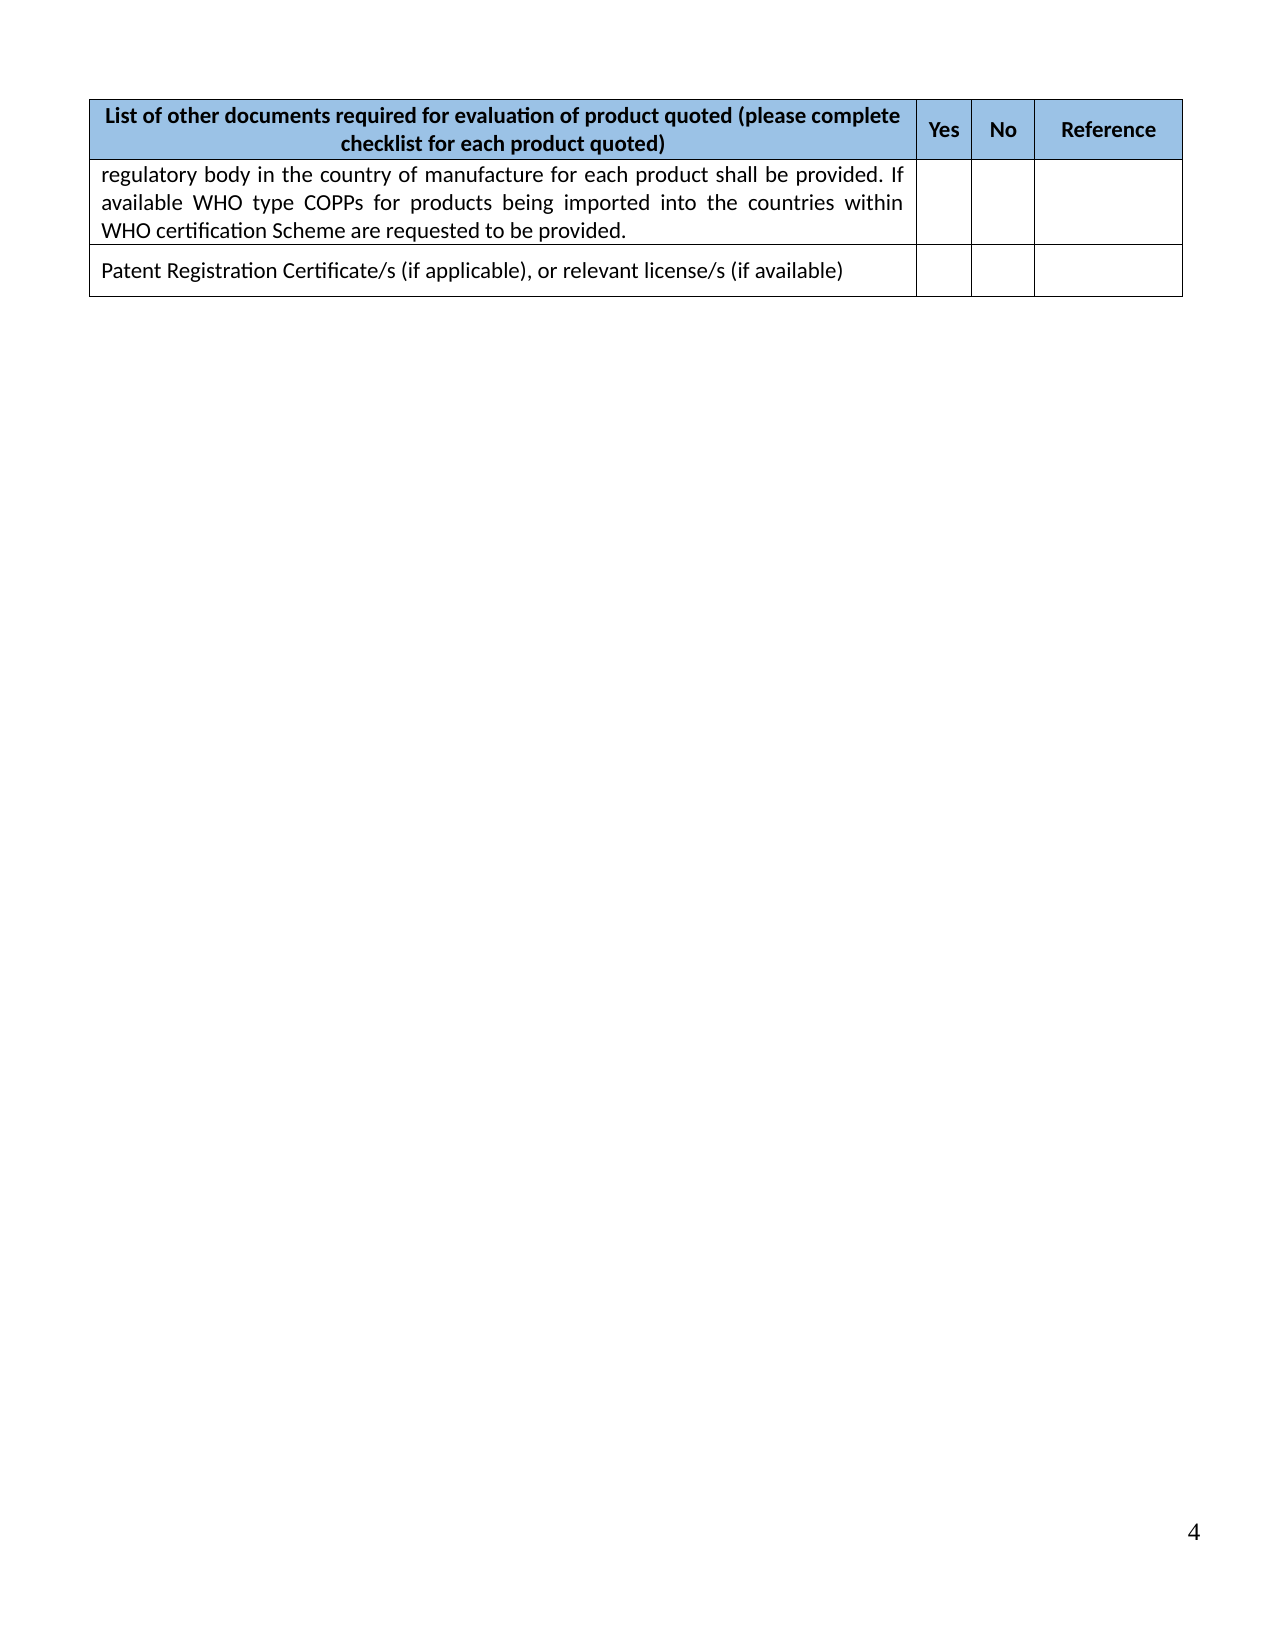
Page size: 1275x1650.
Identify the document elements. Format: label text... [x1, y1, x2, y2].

table_header No [972, 100, 1034, 159]
table_cell [917, 245, 971, 296]
table_cell [972, 245, 1034, 296]
table_header List of other documents required for evaluation of product quoted (please complete checklist for each product quoted) [90, 100, 916, 159]
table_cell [90, 160, 916, 244]
table_header Reference [1035, 100, 1182, 159]
table_cell Patent Registration Certificate/s (if applicable), or relevant license/s (if available) [90, 245, 916, 296]
table_cell [917, 160, 971, 244]
table_cell [1035, 160, 1182, 244]
table_header Yes [917, 100, 971, 159]
table_cell [1035, 245, 1182, 296]
table_cell [972, 160, 1034, 244]
